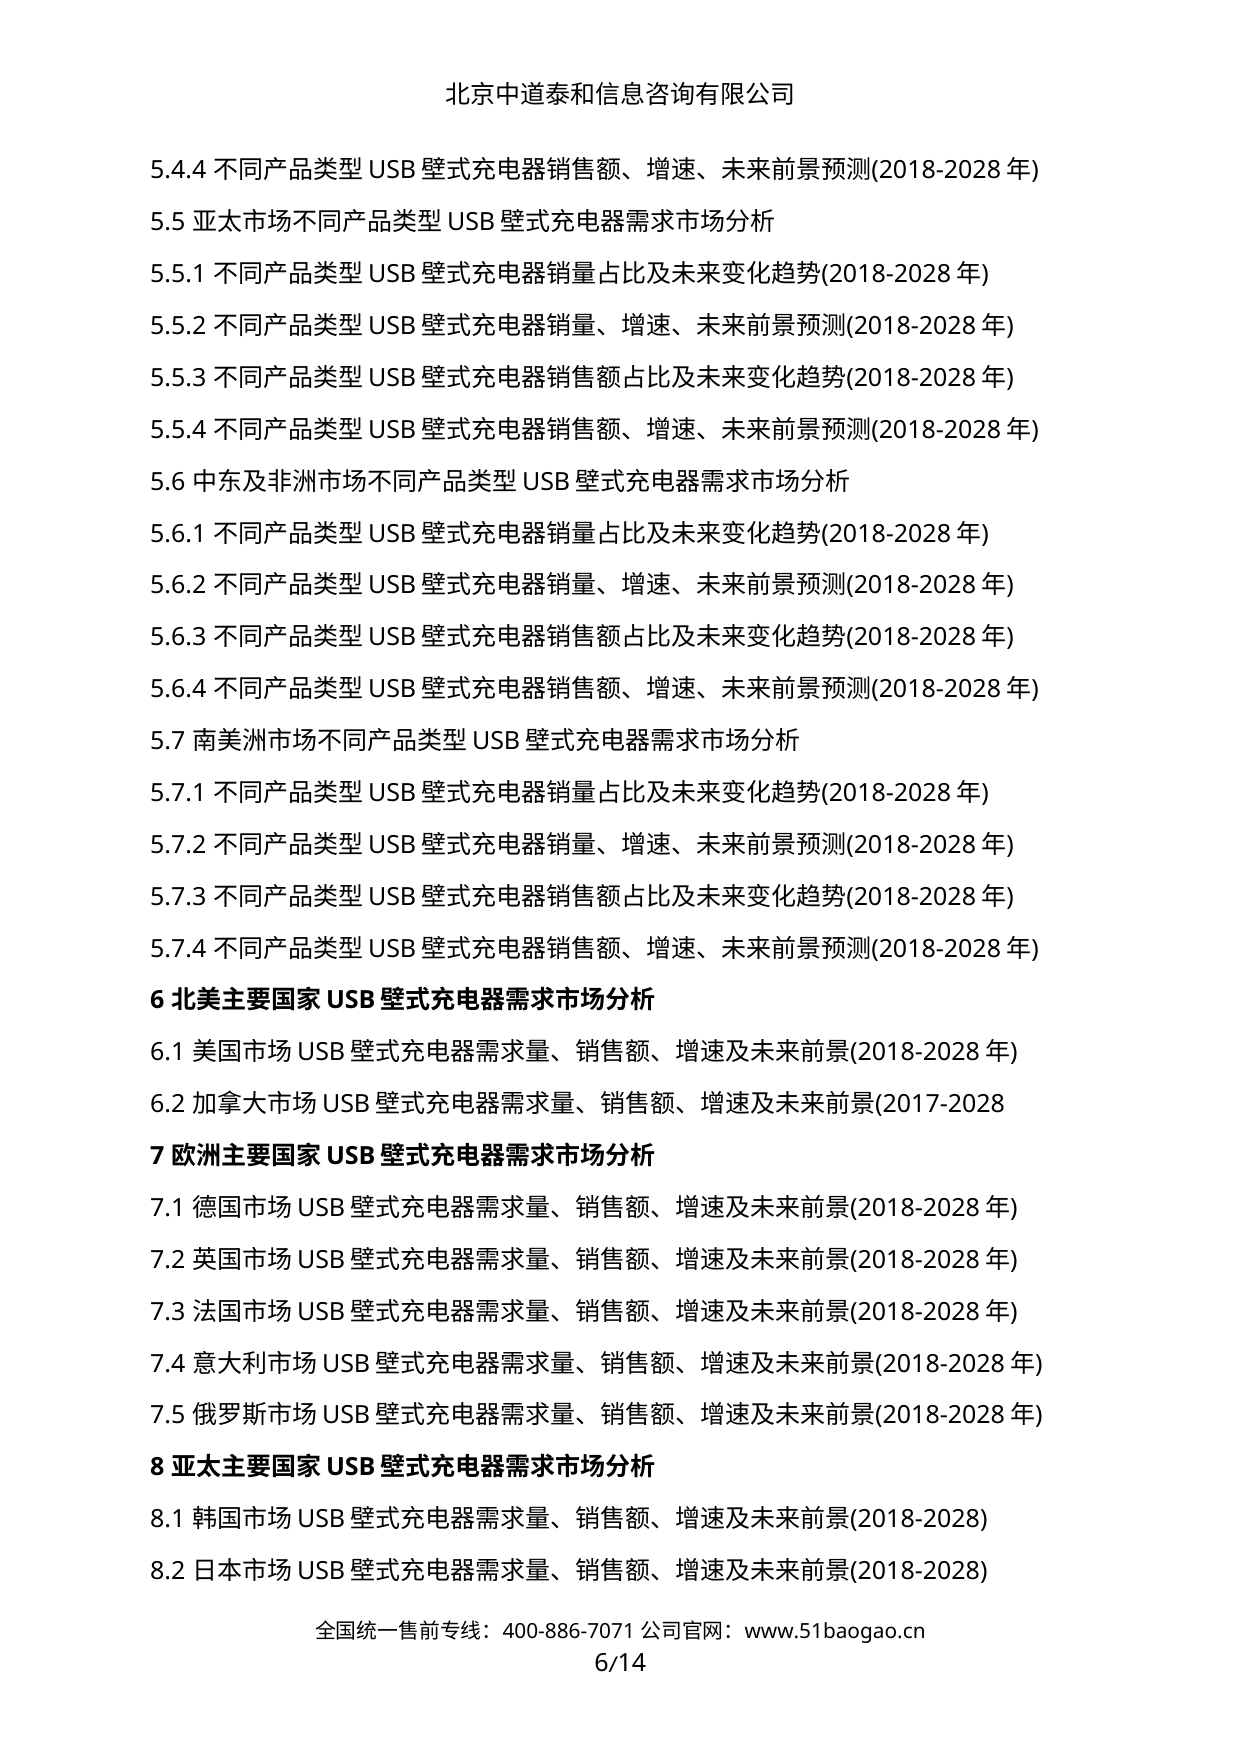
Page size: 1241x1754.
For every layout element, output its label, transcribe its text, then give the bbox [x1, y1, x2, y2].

text 7.2 英国市场USB壁式充电器需求量、销售额、增速及未来前景(2018-2028年) [150, 1239, 1090, 1276]
text 5.6.2 不同产品类型USB壁式充电器销量、增速、未来前景预测(2018-2028年) [150, 565, 1090, 601]
text 5.5.2 不同产品类型USB壁式充电器销量、增速、未来前景预测(2018-2028年) [150, 306, 1090, 342]
text 5.5.3 不同产品类型USB壁式充电器销售额占比及未来变化趋势(2018-2028年) [150, 357, 1090, 394]
text 7.4 意大利市场USB壁式充电器需求量、销售额、增速及未来前景(2018-2028年) [150, 1343, 1090, 1379]
text 5.7.3 不同产品类型USB壁式充电器销售额占比及未来变化趋势(2018-2028年) [150, 876, 1090, 912]
text 5.4.4 不同产品类型USB壁式充电器销售额、增速、未来前景预测(2018-2028年) [150, 150, 1090, 186]
text 5.7.1 不同产品类型USB壁式充电器销量占比及未来变化趋势(2018-2028年) [150, 772, 1090, 809]
text 5.7.4 不同产品类型USB壁式充电器销售额、增速、未来前景预测(2018-2028年) [150, 928, 1090, 964]
text 7.5 俄罗斯市场USB壁式充电器需求量、销售额、增速及未来前景(2018-2028年) [150, 1395, 1090, 1431]
text 6.1 美国市场USB壁式充电器需求量、销售额、增速及未来前景(2018-2028年) [150, 1032, 1090, 1068]
text 7.1 德国市场USB壁式充电器需求量、销售额、增速及未来前景(2018-2028年) [150, 1187, 1090, 1224]
text 5.5 亚太市场不同产品类型USB壁式充电器需求市场分析 [150, 202, 1090, 238]
text 5.6.4 不同产品类型USB壁式充电器销售额、增速、未来前景预测(2018-2028年) [150, 669, 1090, 705]
text 7.3 法国市场USB壁式充电器需求量、销售额、增速及未来前景(2018-2028年) [150, 1291, 1090, 1327]
text 5.6 中东及非洲市场不同产品类型USB壁式充电器需求市场分析 [150, 461, 1090, 497]
text 5.6.1 不同产品类型USB壁式充电器销量占比及未来变化趋势(2018-2028年) [150, 513, 1090, 549]
text 5.7 南美洲市场不同产品类型USB壁式充电器需求市场分析 [150, 721, 1090, 757]
text 5.5.1 不同产品类型USB壁式充电器销量占比及未来变化趋势(2018-2028年) [150, 254, 1090, 290]
text 6 北美主要国家USB壁式充电器需求市场分析 [150, 980, 1090, 1016]
text 5.6.3 不同产品类型USB壁式充电器销售额占比及未来变化趋势(2018-2028年) [150, 617, 1090, 653]
text 6.2 加拿大市场USB壁式充电器需求量、销售额、增速及未来前景(2017-2028 [150, 1084, 1090, 1120]
text 5.7.2 不同产品类型USB壁式充电器销量、增速、未来前景预测(2018-2028年) [150, 824, 1090, 861]
text 8.1 韩国市场USB壁式充电器需求量、销售额、增速及未来前景(2018-2028) [150, 1499, 1090, 1535]
text 7 欧洲主要国家USB壁式充电器需求市场分析 [150, 1136, 1090, 1172]
text 8.2 日本市场USB壁式充电器需求量、销售额、增速及未来前景(2018-2028) [150, 1551, 1090, 1587]
text 5.5.4 不同产品类型USB壁式充电器销售额、增速、未来前景预测(2018-2028年) [150, 409, 1090, 446]
text 8 亚太主要国家USB壁式充电器需求市场分析 [150, 1447, 1090, 1483]
